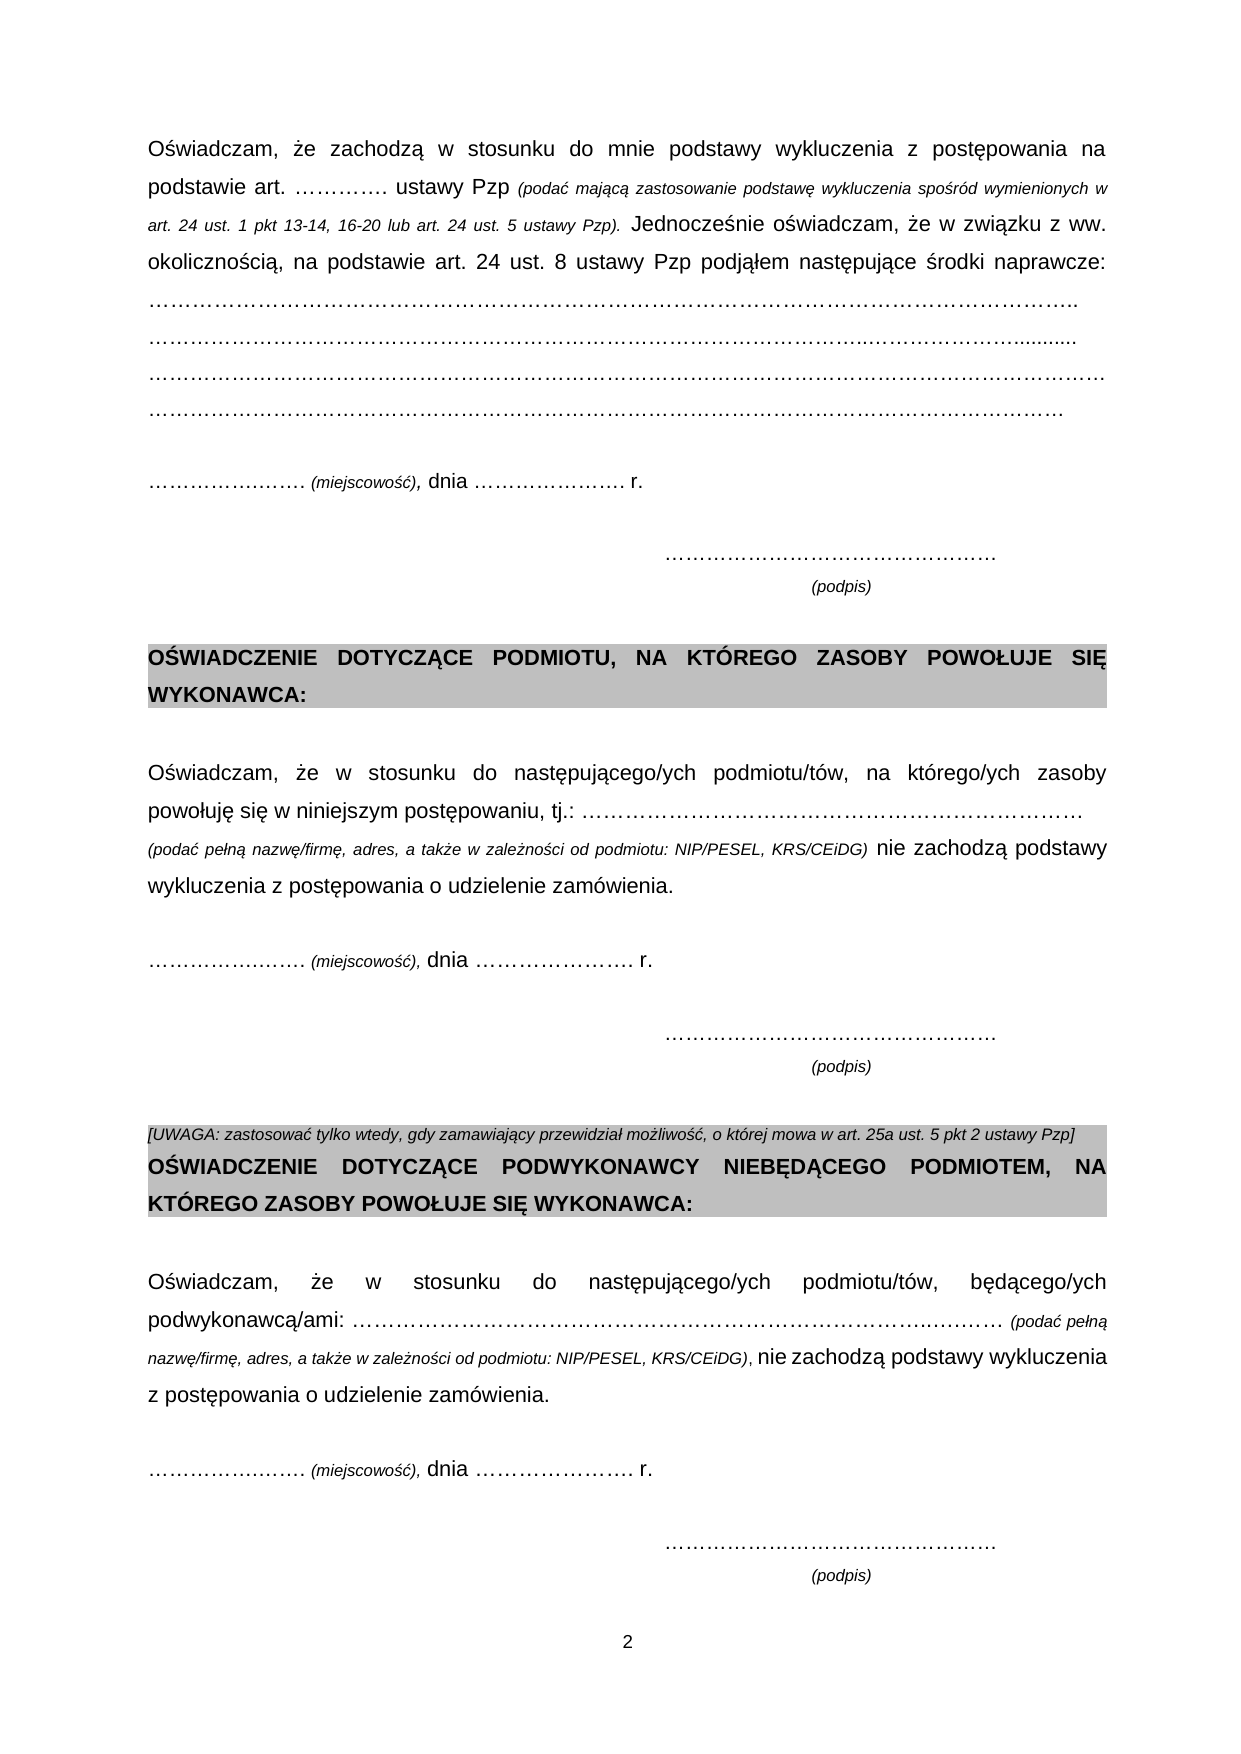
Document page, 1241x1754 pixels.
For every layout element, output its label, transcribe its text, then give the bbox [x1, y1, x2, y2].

text ………………………………………… [148, 540, 1107, 564]
text Oświadczam, że zachodzą w stosunku do mnie podstawy wykluczenia z postępowania na podstawie art. …………. ustawy Pzp (podać mającą zastosowanie podstawę wykluczenia spośród wymienionych w art. 24 ust. 1 pkt 13-14, 16-20 lub art. 24 ust. 5 ustawy Pzp). Jednocześnie oświadczam, że w związku z ww. okolicznością, na podstawie art. 24 ust. 8 ustawy Pzp podjąłem następujące środki naprawcze: ……………………………………………………………………………………………………………….. [148, 136, 1107, 312]
text …………….……. (miejscowość), dnia …………………. r. [148, 1456, 1107, 1481]
text ………………………………………… [148, 1529, 1107, 1553]
text …………….……. (miejscowość), dnia …………………. r. [148, 947, 1107, 972]
text (podpis) [738, 1566, 1107, 1585]
text …………….……. (miejscowość), dnia …………………. r. [148, 468, 1107, 492]
text …………………………………………………………………………………………..…………………...........……………………………………………………………………………………………………………………………………………………………………………………………………………………………………………… [148, 325, 1107, 421]
text (podpis) [738, 1057, 1107, 1076]
text Oświadczam, że w stosunku do następującego/ych podmiotu/tów, na którego/ych zasoby powołuję się w niniejszym postępowaniu, tj.: …………………………………………………………… (podać pełną nazwę/firmę, adres, a także w zależności od podmiotu: NIP/PESEL, KRS/CEiDG) nie zachodzą podstawy wykluczenia z postępowania o udzielenie zamówienia. [148, 760, 1107, 898]
text OŚWIADCZENIE DOTYCZĄCE PODWYKONAWCY NIEBĘDĄCEGO PODMIOTEM, NA KTÓREGO ZASOBY POWOŁUJE SIĘ WYKONAWCA: [148, 1153, 1107, 1217]
text ………………………………………… [148, 1021, 1107, 1044]
text (podpis) [738, 576, 1107, 596]
text OŚWIADCZENIE DOTYCZĄCE PODMIOTU, NA KTÓREGO ZASOBY POWOŁUJE SIĘ WYKONAWCA: [148, 644, 1107, 708]
text [UWAGA: zastosować tylko wtedy, gdy zamawiający przewidział możliwość, o której mowa w art. 25a ust. 5 pkt 2 ustawy Pzp] [148, 1125, 1107, 1144]
text Oświadczam, że w stosunku do następującego/ych podmiotu/tów, będącego/ych podwykonawcą/ami: ……………………………………………………………………..….…… (podać pełną nazwę/firmę, adres, a także w zależności od podmiotu: NIP/PESEL, KRS/CEiDG), nie zachodzą podstawy wykluczenia z postępowania o udzielenie zamówienia. [148, 1269, 1107, 1407]
